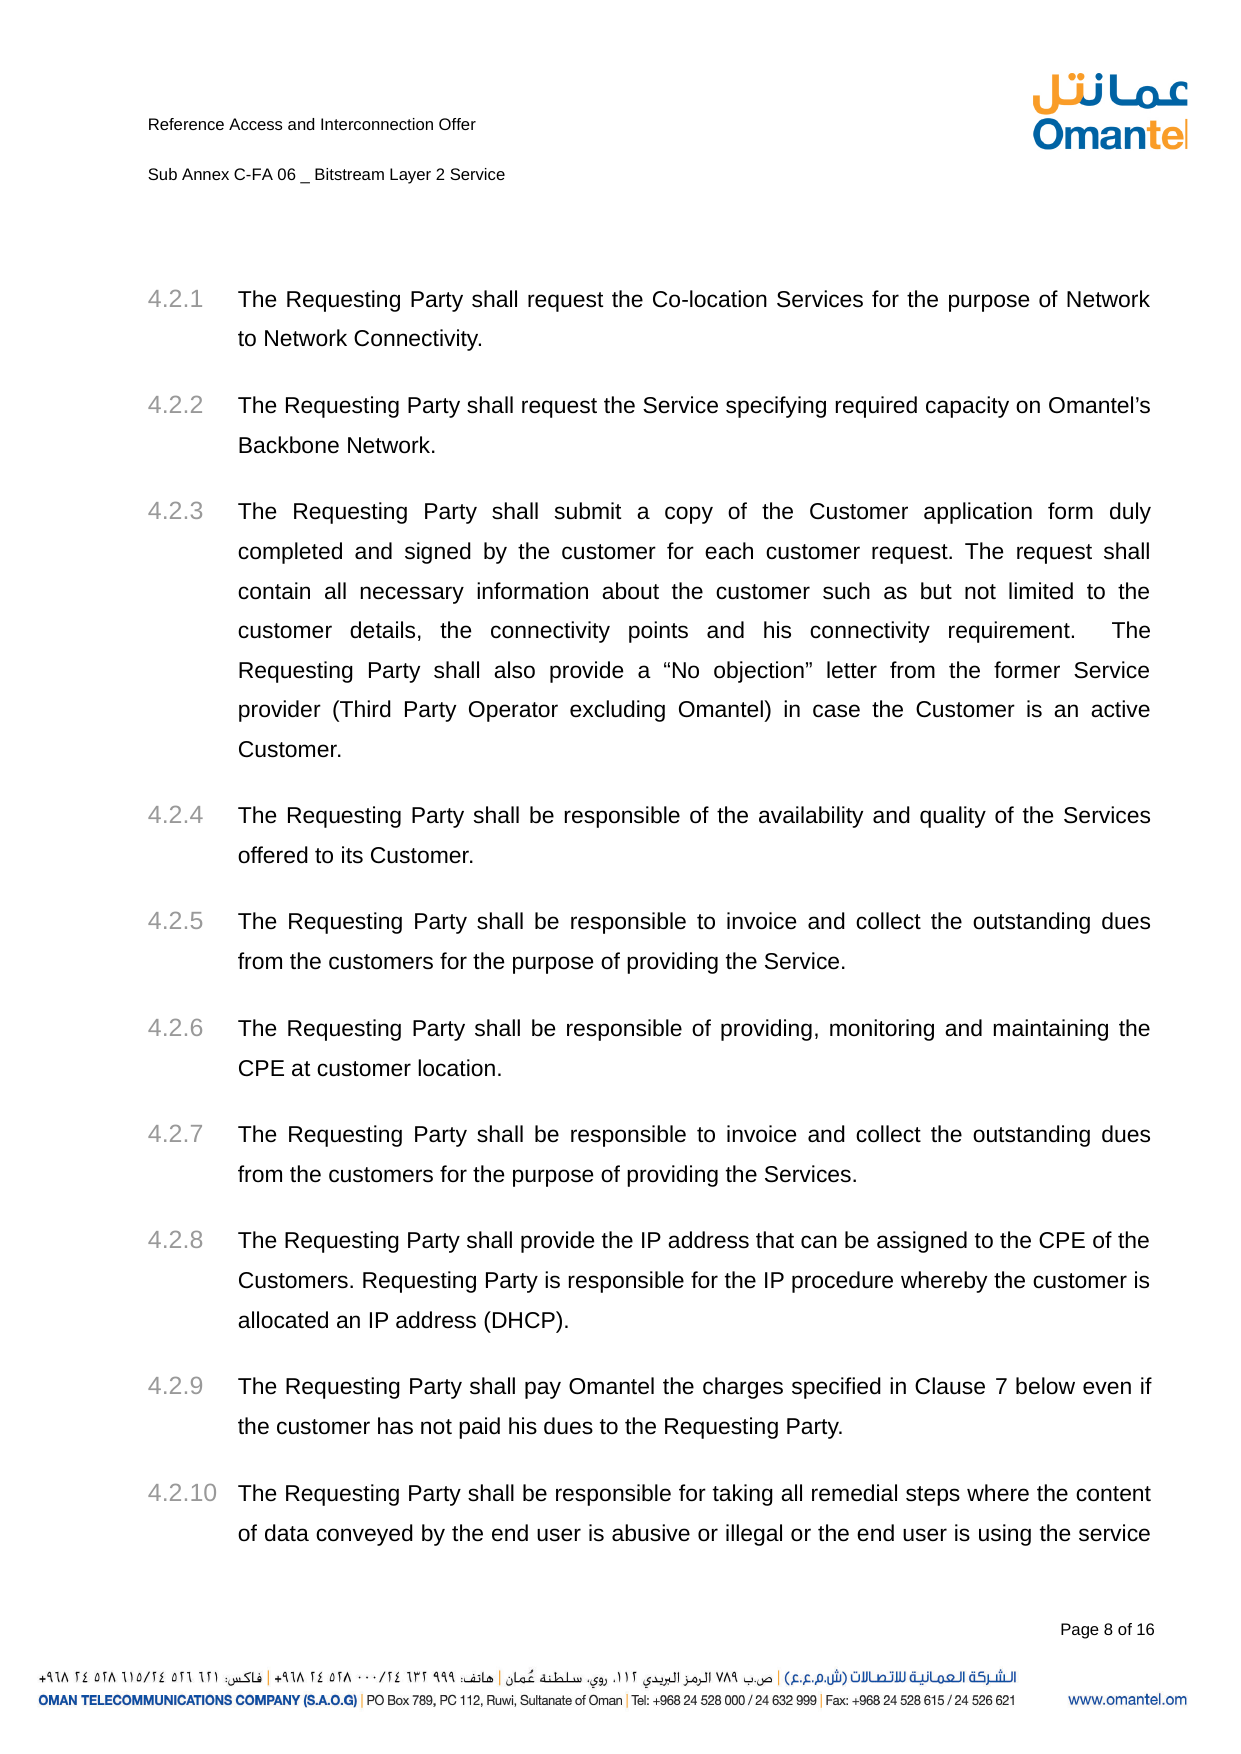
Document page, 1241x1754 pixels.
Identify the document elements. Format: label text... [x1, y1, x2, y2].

list The Requesting Party shall request the Co-location Services for the purpose of Network to Network Connectivity. [148, 283, 1152, 352]
list The Requesting Party shall request the Service specifying required capacity on Omantel’s Backbone Network. [148, 390, 1152, 458]
list The Requesting Party shall submit a copy of the Customer application form duly completed and signed by the customer for each customer request. The request shall contain all necessary information about the customer such as but not limited to the customer details, the connectivity points and his connectivity requirement. The Requesting Party shall also provide a “No objection” letter from the former Service provider (Third Party Operator excluding Omantel) in case the Customer is an active Customer. [148, 496, 1152, 762]
list The Requesting Party shall pay Omantel the charges specified in Clause ‎7 below even if the customer has not paid his dues to the Requesting Party. [148, 1371, 1152, 1439]
picture [0, 1662, 1236, 1714]
list The Requesting Party shall be responsible to invoice and collect the outstanding dues from the customers for the purpose of providing the Service. [148, 906, 1152, 974]
list The Requesting Party shall be responsible to invoice and collect the outstanding dues from the customers for the purpose of providing the Services. [148, 1119, 1152, 1187]
picture [1033, 58, 1188, 159]
list The Requesting Party shall provide the IP address that can be assigned to the CPE of the Customers. Requesting Party is responsible for the IP procedure whereby the customer is allocated an IP address (DHCP). [148, 1225, 1152, 1333]
list The Requesting Party shall be responsible of the availability and quality of the Services offered to its Customer. [148, 800, 1152, 868]
list The Requesting Party shall be responsible of providing, monitoring and maintaining the CPE at customer location. [148, 1013, 1152, 1081]
